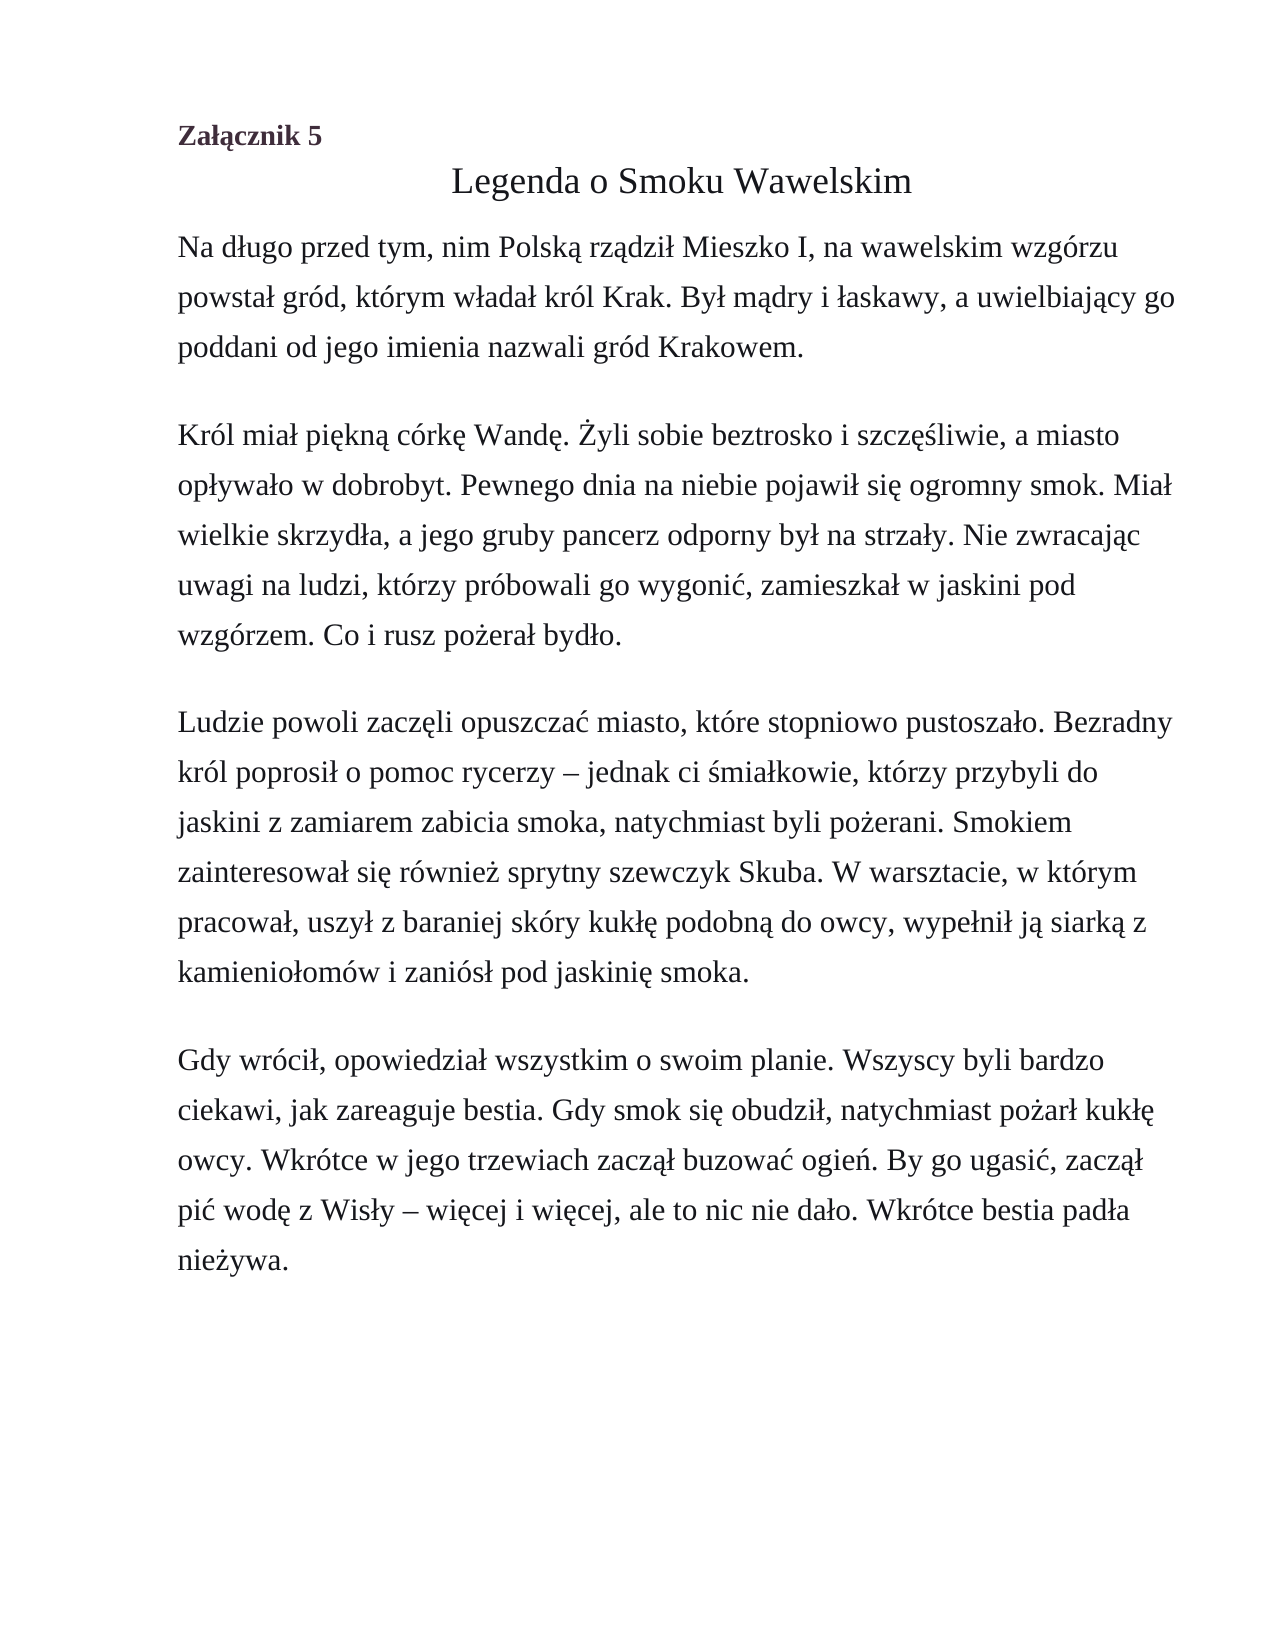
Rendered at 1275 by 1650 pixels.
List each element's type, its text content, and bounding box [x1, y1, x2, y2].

text Ludzie powoli zaczęli opuszczać miasto, które stopniowo pustoszało. Bezradny król poprosił o pomoc rycerzy – jednak ci śmiałkowie, którzy przybyli do jaskini z zamiarem zabicia smoka, natychmiast byli pożerani. Smokiem zainteresował się również sprytny szewczyk Skuba. W warsztacie, w którym pracował, uszył z baraniej skóry kukłę podobną do owcy, wypełnił ją siarką z kamieniołomów i zaniósł pod jaskinię smoka. [177, 689, 1186, 989]
text Załącznik 5 [177, 118, 1186, 152]
text Legenda o Smoku Wawelskim [177, 152, 1186, 202]
text Na długo przed tym, nim Polską rządził Mieszko I, na wawelskim wzgórzu powstał gród, którym władał król Krak. Był mądry i łaskawy, a uwielbiający go poddani od jego imienia nazwali gród Krakowem. [177, 214, 1186, 364]
text Gdy wrócił, opowiedział wszystkim o swoim planie. Wszyscy byli bardzo ciekawi, jak zareaguje bestia. Gdy smok się obudził, natychmiast pożarł kukłę owcy. Wkrótce w jego trzewiach zaczął buzować ogień. By go ugasić, zaczął pić wodę z Wisły – więcej i więcej, ale to nic nie dało. Wkrótce bestia padła nieżywa. [177, 1027, 1186, 1277]
text Król miał piękną córkę Wandę. Żyli sobie beztrosko i szczęśliwie, a miasto opływało w dobrobyt. Pewnego dnia na niebie pojawił się ogromny smok. Miał wielkie skrzydła, a jego gruby pancerz odporny był na strzały. Nie zwracając uwagi na ludzi, którzy próbowali go wygonić, zamieszkał w jaskini pod wzgórzem. Co i rusz pożerał bydło. [177, 402, 1186, 652]
